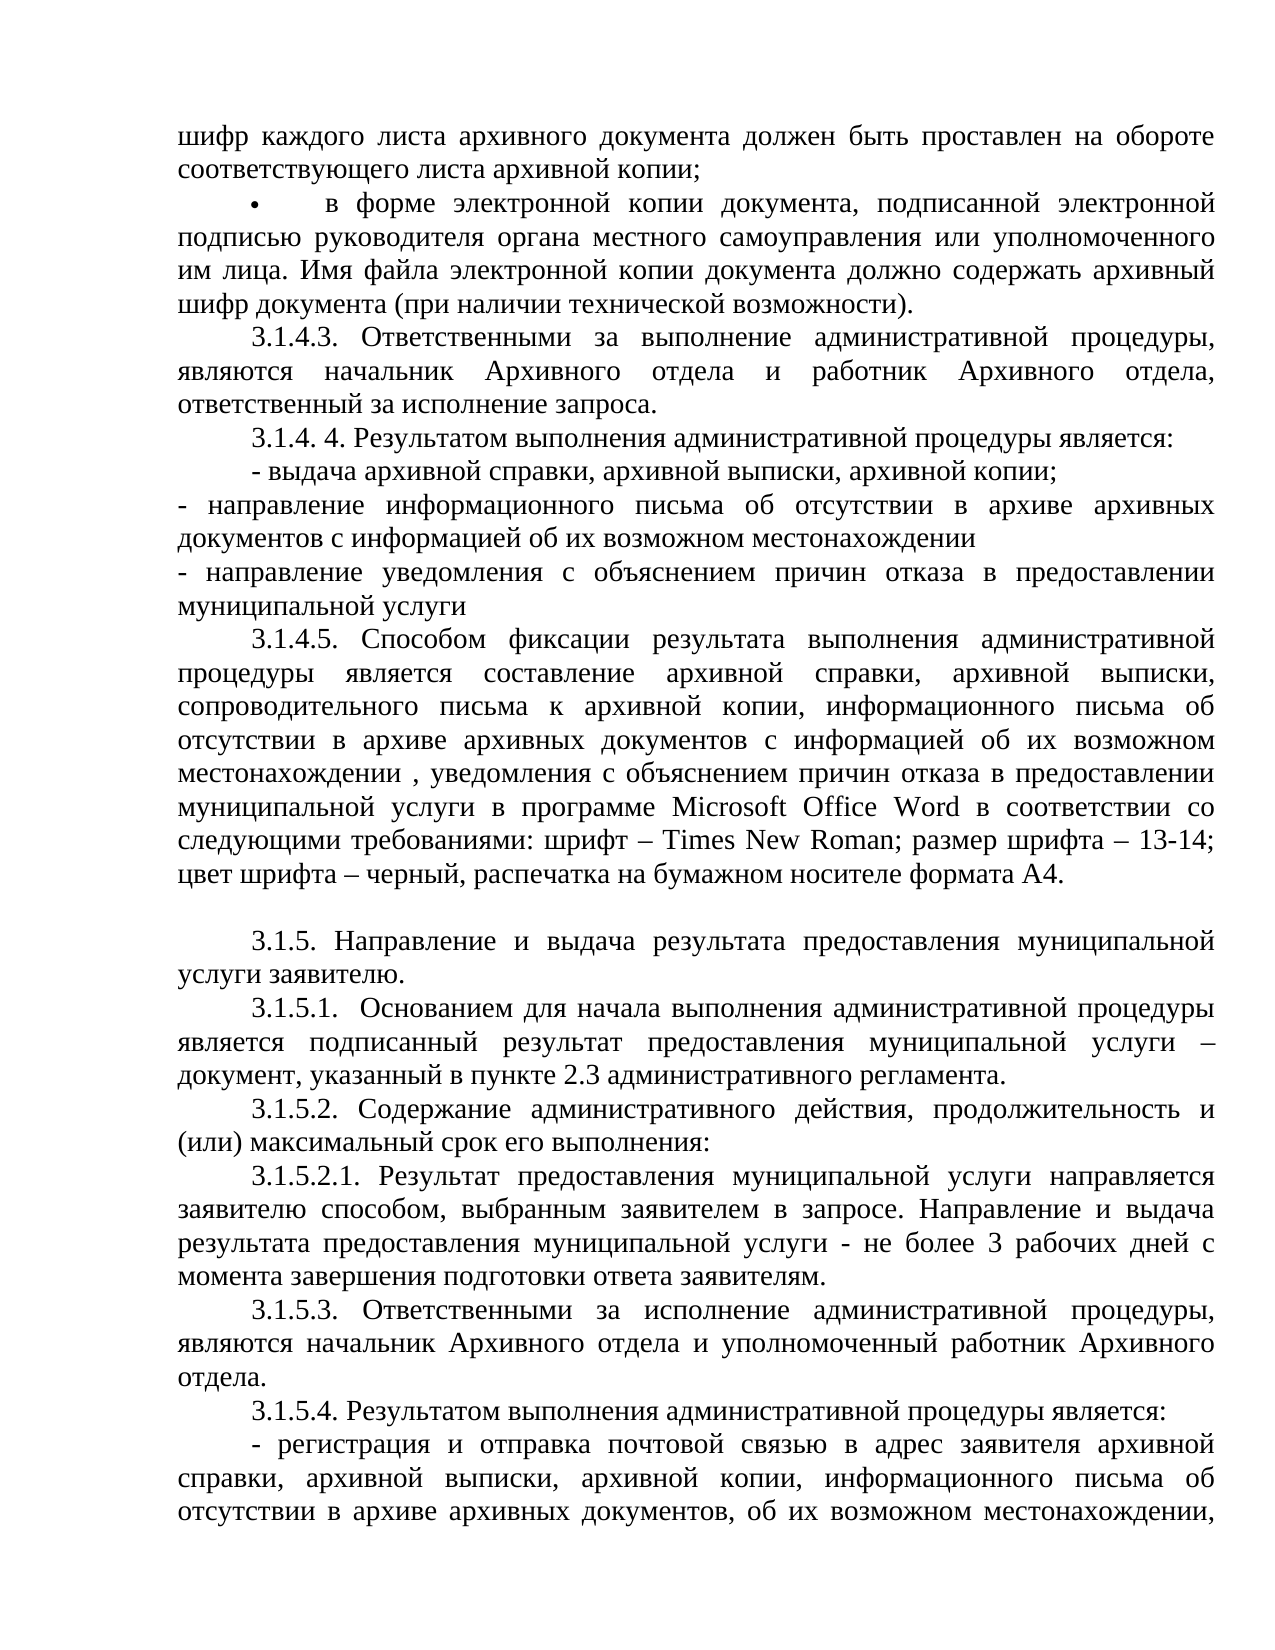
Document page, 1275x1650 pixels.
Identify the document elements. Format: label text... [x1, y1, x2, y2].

text - направление уведомления с объяснением причин отказа в предоставлении муниципальной услуги [177, 554, 1216, 621]
text 3.1.5. Направление и выдача результата предоставления муниципальной услуги заявителю. [177, 923, 1216, 990]
text - направление информационного письма об отсутствии в архиве архивных документов с информацией об их возможном местонахождении [177, 487, 1216, 554]
text - выдача архивной справки, архивной выписки, архивной копии; [177, 453, 1216, 487]
text 3.1.5.3. Ответственными за исполнение административной процедуры, являются начальник Архивного отдела и уполномоченный работник Архивного отдела. [177, 1292, 1216, 1393]
text 3.1.4. 4. Результатом выполнения административной процедуры является: [177, 420, 1216, 453]
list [177, 118, 1216, 185]
text 3.1.5.1. Основанием для начала выполнения административной процедуры является подписанный результат предоставления муниципальной услуги – документ, указанный в пункте 2.3 административного регламента. [177, 990, 1216, 1091]
text 3.1.4.5. Способом фиксации результата выполнения административной процедуры является составление архивной справки, архивной выписки, сопроводительного письма к архивной копии, информационного письма об отсутствии в архиве архивных документов с информацией об их возможном местонахождении , уведомления с объяснением причин отказа в предоставлении муниципальной услуги в программе Microsoft Office Word в соответствии со следующими требованиями: шрифт – Times New Roman; размер шрифта – 13-14; цвет шрифта – черный, распечатка на бумажном носителе формата A4. [177, 621, 1216, 889]
text 3.1.5.2. Содержание административного действия, продолжительность и (или) максимальный срок его выполнения: [177, 1091, 1216, 1158]
text 3.1.5.2.1. Результат предоставления муниципальной услуги направляется заявителю способом, выбранным заявителем в запросе. Направление и выдача результата предоставления муниципальной услуги - не более 3 рабочих дней с момента завершения подготовки ответа заявителям. [177, 1158, 1216, 1292]
list в форме электронной копии документа, подписанной электронной подписью руководителя органа местного самоуправления или уполномоченного им лица. Имя файла электронной копии документа должно содержать архивный шифр документа (при наличии технической возможности). [177, 185, 1216, 319]
text 3.1.4.3. Ответственными за выполнение административной процедуры, являются начальник Архивного отдела и работник Архивного отдела, ответственный за исполнение запроса. [177, 319, 1216, 420]
text 3.1.5.4. Результатом выполнения административной процедуры является: [177, 1393, 1216, 1426]
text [177, 1426, 1216, 1527]
